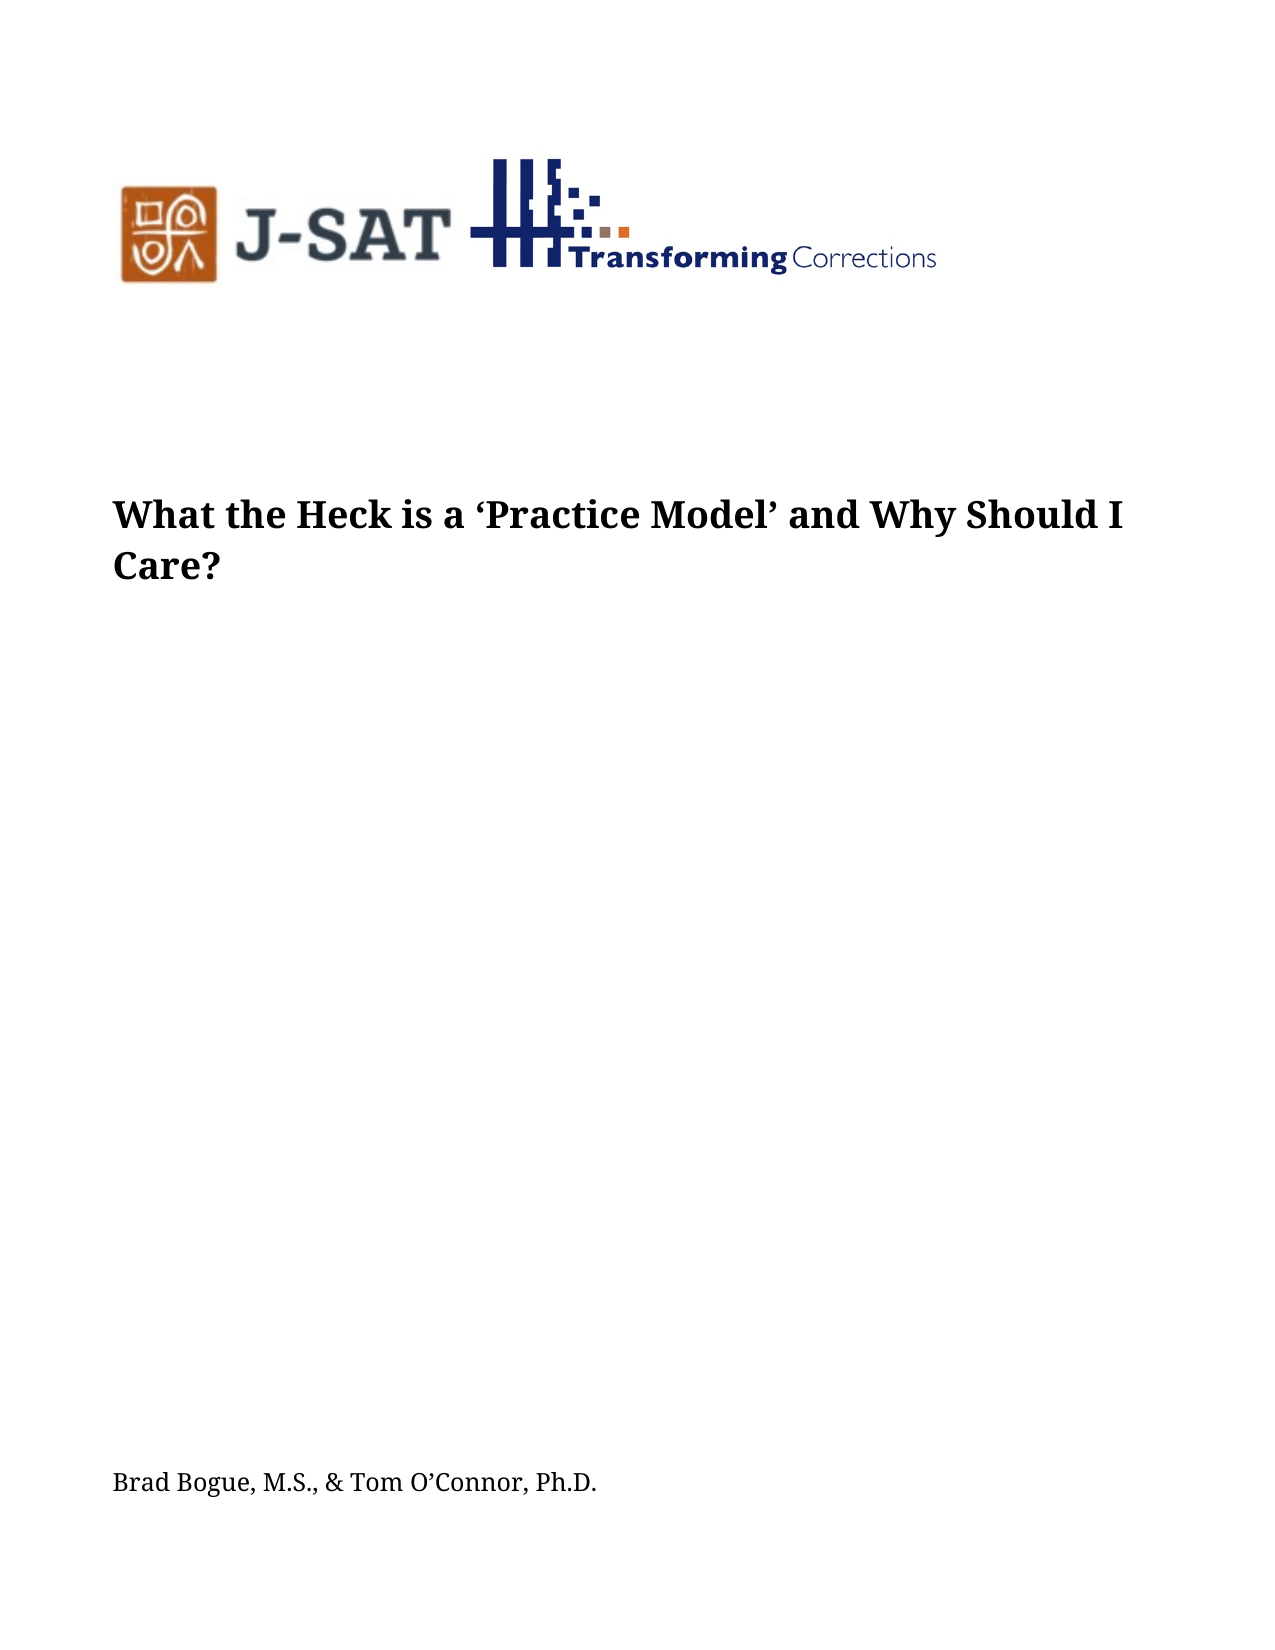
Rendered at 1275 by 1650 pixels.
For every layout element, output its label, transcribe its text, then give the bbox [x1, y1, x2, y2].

text Brad Bogue, M.S., & Tom O’Connor, Ph.D. [112, 1464, 1162, 1498]
text What the Heck is a ‘Practice Model’ and Why Should I Care? [112, 488, 1162, 590]
picture [112, 150, 950, 287]
